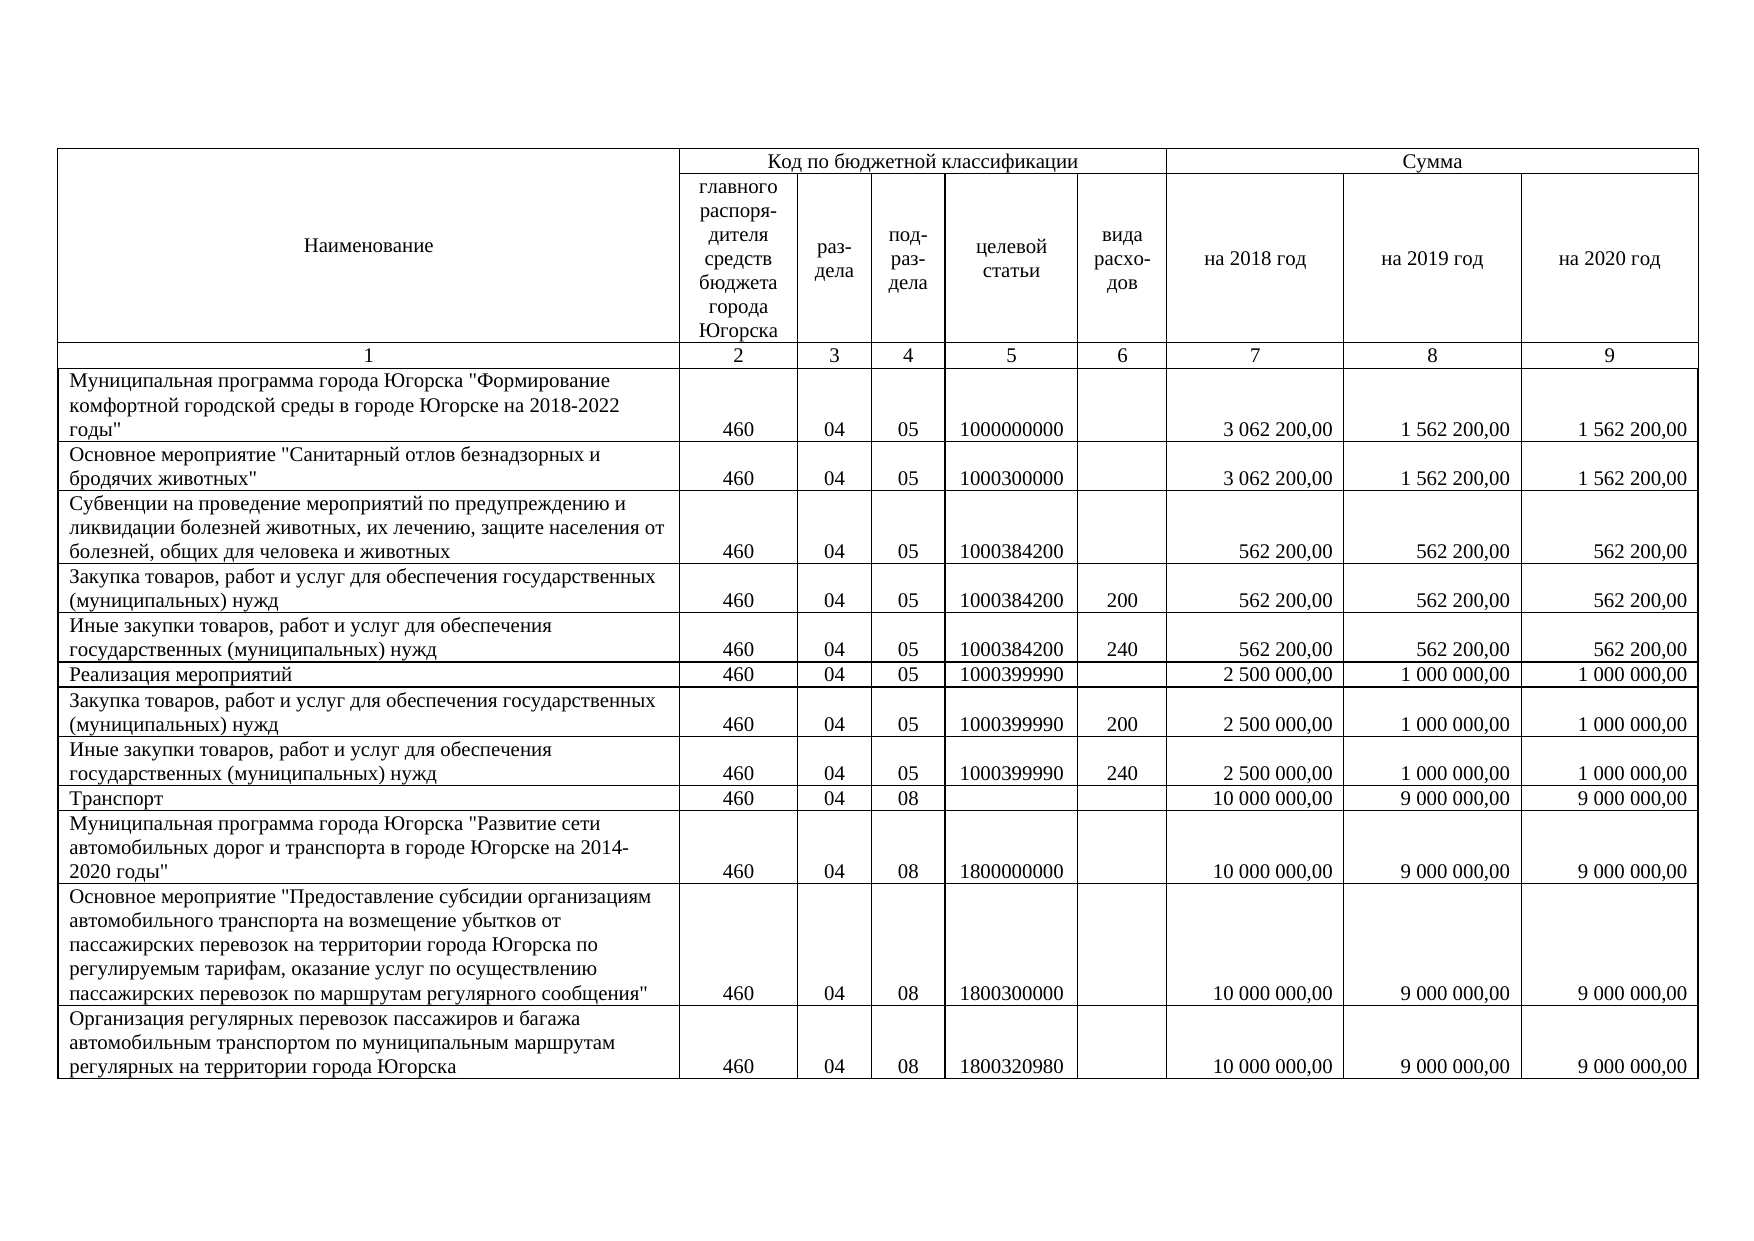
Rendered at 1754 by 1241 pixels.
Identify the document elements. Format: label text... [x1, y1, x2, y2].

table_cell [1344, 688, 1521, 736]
table_cell 9 [1522, 343, 1698, 367]
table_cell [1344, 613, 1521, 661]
table_header Наименование [58, 149, 679, 342]
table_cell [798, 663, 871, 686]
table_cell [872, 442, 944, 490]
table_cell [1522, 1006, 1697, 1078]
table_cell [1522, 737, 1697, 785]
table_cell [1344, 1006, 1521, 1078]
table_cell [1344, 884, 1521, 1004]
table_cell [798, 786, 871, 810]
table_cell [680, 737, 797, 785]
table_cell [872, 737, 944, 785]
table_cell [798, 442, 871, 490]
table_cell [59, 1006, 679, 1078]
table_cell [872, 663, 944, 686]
table_cell главного распоря-дителя средств бюджета города Югорска [680, 174, 797, 342]
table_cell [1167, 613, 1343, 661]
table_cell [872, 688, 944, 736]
table_cell 1 [58, 343, 679, 367]
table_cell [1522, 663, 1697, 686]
table_cell целевой статьи [946, 174, 1077, 342]
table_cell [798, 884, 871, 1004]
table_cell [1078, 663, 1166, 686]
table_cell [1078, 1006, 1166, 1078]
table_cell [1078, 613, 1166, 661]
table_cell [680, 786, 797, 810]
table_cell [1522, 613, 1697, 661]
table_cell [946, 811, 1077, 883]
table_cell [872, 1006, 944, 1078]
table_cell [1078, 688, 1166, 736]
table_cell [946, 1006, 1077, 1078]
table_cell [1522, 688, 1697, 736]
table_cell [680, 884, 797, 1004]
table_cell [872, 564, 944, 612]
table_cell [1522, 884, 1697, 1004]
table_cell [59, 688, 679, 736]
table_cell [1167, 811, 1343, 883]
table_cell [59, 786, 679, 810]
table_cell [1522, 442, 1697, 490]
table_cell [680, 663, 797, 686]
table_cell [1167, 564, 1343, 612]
table_cell 4 [872, 343, 944, 367]
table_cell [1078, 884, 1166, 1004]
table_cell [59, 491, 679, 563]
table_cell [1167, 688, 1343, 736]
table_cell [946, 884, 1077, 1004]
table_cell 2 [680, 343, 797, 367]
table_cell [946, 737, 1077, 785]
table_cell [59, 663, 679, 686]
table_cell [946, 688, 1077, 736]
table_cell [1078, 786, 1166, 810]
table_cell вида расхо-дов [1078, 174, 1166, 342]
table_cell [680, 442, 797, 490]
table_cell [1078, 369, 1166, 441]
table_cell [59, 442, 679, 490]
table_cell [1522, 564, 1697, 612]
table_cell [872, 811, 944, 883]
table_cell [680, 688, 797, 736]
table_cell на 2020 год [1522, 174, 1698, 342]
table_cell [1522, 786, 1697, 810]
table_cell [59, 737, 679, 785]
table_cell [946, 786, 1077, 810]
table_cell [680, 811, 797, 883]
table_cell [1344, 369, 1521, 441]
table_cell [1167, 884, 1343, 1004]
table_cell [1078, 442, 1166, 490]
table_cell на 2019 год [1344, 174, 1521, 342]
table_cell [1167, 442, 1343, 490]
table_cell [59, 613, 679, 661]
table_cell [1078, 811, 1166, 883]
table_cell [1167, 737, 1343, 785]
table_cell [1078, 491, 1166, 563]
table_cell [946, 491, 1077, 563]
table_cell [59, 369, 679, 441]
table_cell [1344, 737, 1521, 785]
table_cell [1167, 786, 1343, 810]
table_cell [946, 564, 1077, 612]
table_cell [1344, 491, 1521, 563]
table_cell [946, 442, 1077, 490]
table_cell 3 [798, 343, 871, 367]
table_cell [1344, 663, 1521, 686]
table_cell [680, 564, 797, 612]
table_header Сумма [1167, 149, 1698, 173]
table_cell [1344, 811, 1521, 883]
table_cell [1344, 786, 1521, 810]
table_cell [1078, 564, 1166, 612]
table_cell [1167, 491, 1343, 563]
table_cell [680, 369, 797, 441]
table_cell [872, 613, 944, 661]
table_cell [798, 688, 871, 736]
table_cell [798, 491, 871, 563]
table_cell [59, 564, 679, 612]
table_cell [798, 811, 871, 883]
table_cell 6 [1078, 343, 1166, 367]
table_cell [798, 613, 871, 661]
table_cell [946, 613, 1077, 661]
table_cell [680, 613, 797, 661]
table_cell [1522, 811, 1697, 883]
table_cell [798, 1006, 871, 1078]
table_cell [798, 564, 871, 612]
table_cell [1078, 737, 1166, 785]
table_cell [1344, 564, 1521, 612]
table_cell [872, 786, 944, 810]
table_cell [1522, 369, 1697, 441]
table_cell на 2018 год [1167, 174, 1343, 342]
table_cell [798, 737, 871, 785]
table_cell 7 [1167, 343, 1343, 367]
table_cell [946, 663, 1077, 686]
table_cell 5 [946, 343, 1077, 367]
table_cell 8 [1344, 343, 1521, 367]
table_cell раз-дела [798, 174, 871, 342]
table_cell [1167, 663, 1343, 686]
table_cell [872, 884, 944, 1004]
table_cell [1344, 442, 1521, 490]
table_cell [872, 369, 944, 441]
table_cell под-раз-дела [872, 174, 944, 342]
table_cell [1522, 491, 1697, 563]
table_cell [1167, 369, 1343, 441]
table_header Код по бюджетной классификации [680, 149, 1166, 173]
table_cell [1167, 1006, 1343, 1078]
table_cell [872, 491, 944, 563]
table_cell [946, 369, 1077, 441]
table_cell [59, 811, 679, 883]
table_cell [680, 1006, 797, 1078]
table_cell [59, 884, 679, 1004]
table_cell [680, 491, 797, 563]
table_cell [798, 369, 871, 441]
